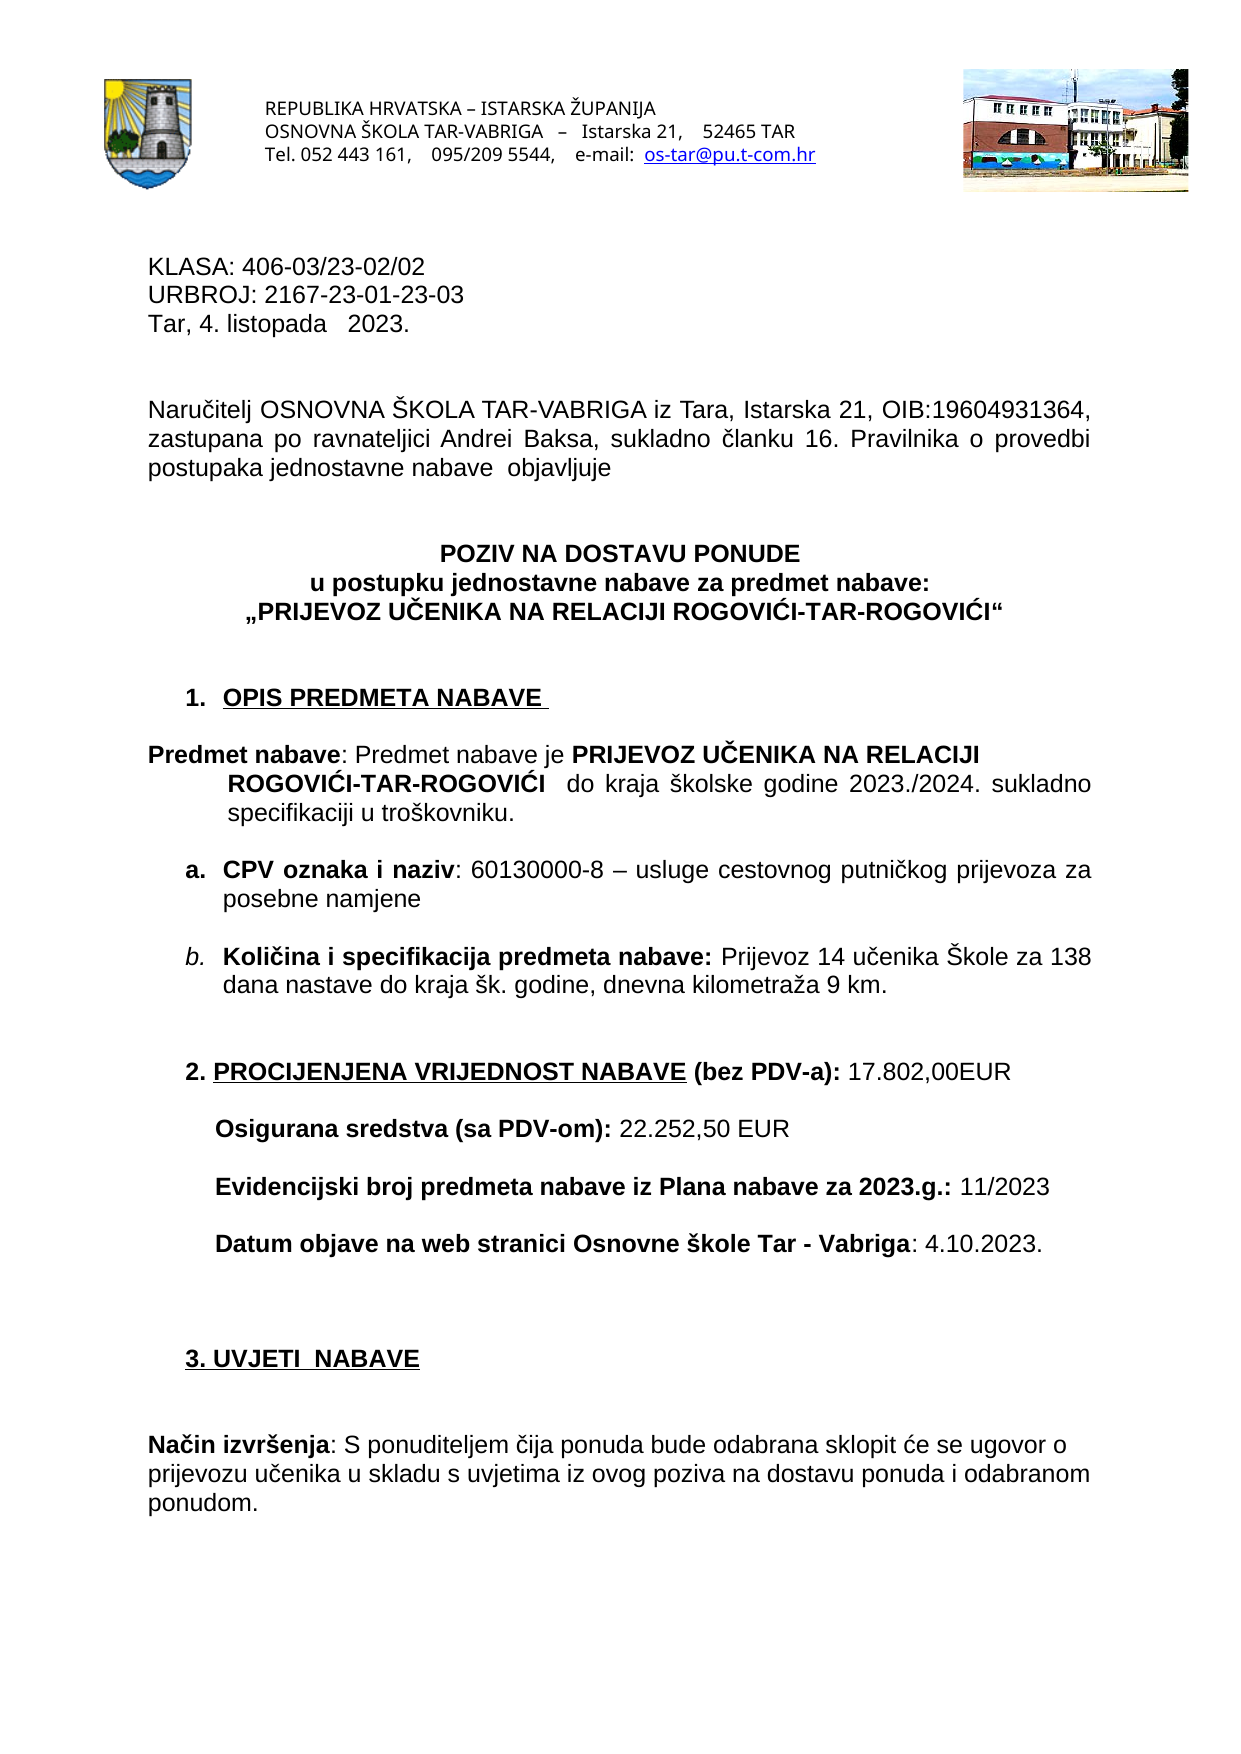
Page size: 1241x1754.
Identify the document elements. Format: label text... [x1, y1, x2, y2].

text POZIV NA DOSTAVU PONUDE [148, 539, 1092, 568]
text Naručitelj OSNOVNA ŠKOLA TAR-VABRIGA iz Tara, Istarska 21, OIB:19604931364, zastupana po ravnateljici Andrei Baksa, sukladno članku 16. Pravilnika o provedbi postupaka jednostavne nabave objavljuje [148, 396, 1092, 482]
picture [103, 79, 193, 192]
text URBROJ: 2167-23-01-23-03 [148, 281, 1092, 309]
text ROGOVIĆI-TAR-ROGOVIĆI do kraja školske godine 2023./2024. sukladno specifikaciji u troškovniku. [227, 769, 1092, 827]
text Tar, 4. listopada 2023. [148, 309, 1092, 338]
list CPV oznaka i naziv: 60130000-8 – usluge cestovnog putničkog prijevoza za posebne namjene [185, 856, 1092, 913]
list Evidencijski broj predmeta nabave iz Plana nabave za 2023.g.: 11/2023 [215, 1172, 1092, 1201]
text Način izvršenja: S ponuditeljem čija ponuda bude odabrana sklopit će se ugovor o prijevozu učenika u skladu s uvjetima iz ovog poziva na dostavu ponuda i odabranom ponudom. [148, 1431, 1092, 1517]
list OPIS PREDMETA NABAVE [185, 683, 1092, 712]
text „PRIJEVOZ UČENIKA NA RELACIJI ROGOVIĆI-TAR-ROGOVIĆI“ [148, 597, 1092, 626]
text Predmet nabave: Predmet nabave je PRIJEVOZ UČENIKA NA RELACIJI [148, 741, 1092, 769]
list 2. PROCIJENJENA VRIJEDNOST NABAVE (bez PDV-a): 17.802,00EUR [185, 1057, 1092, 1086]
text KLASA: 406-03/23-02/02 [148, 252, 1092, 281]
text 3. UVJETI NABAVE [185, 1344, 1092, 1373]
list Količina i specifikacija predmeta nabave: Prijevoz 14 učenika Škole za 138 dana nastave do kraja šk. godine, dnevna kilometraža 9 km. [185, 942, 1092, 999]
list Datum objave na web stranici Osnovne škole Tar - Vabriga: 4.10.2023. [215, 1229, 1092, 1258]
picture [963, 69, 1189, 192]
text u postupku jednostavne nabave za predmet nabave: [148, 568, 1092, 597]
list Osigurana sredstva (sa PDV-om): 22.252,50 EUR [215, 1114, 1092, 1143]
